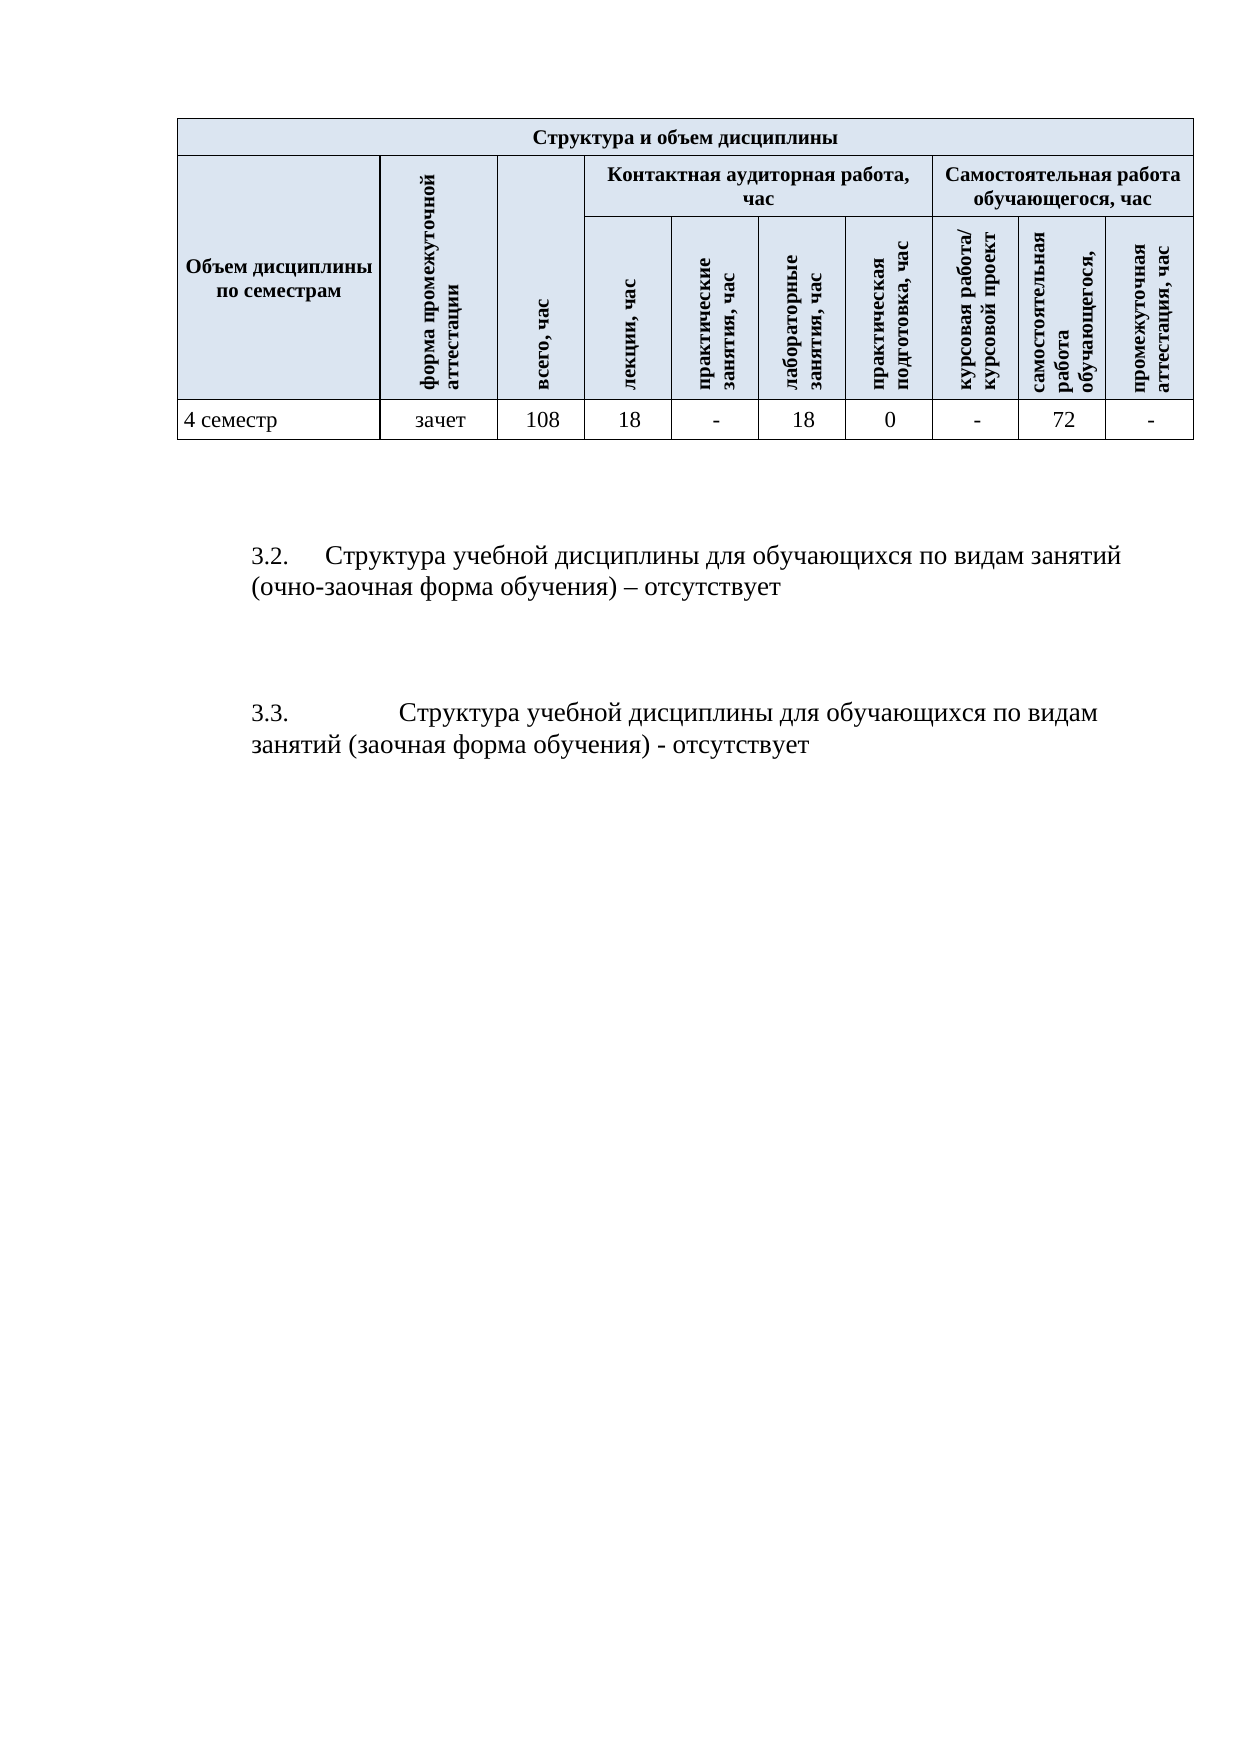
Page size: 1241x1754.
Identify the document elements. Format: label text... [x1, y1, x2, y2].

table_cell 18 [759, 400, 845, 438]
table_cell 4 семестр [178, 400, 379, 438]
subtitle Структура учебной дисциплины для обучающихся по видам занятий (заочная форма обучения) - отсутствует [251, 697, 1181, 759]
table_cell Объем дисциплины по семестрам [178, 156, 379, 399]
table_cell лекции, час [585, 217, 671, 399]
table_cell 72 [1019, 400, 1105, 438]
table_cell лабораторные занятия, час [759, 217, 845, 399]
table_header Структура и объем дисциплины [178, 119, 1193, 155]
table_cell зачет [381, 400, 497, 438]
table_cell - [933, 400, 1018, 438]
table_cell - [672, 400, 758, 438]
table_cell практическая подготовка, час [846, 217, 932, 399]
table_cell всего, час [498, 156, 584, 399]
table_cell 108 [498, 400, 584, 438]
table_cell самостоятельная работа обучающегося, час [1019, 217, 1105, 399]
table_cell 18 [585, 400, 671, 438]
table_cell 0 [846, 400, 932, 438]
table_cell Самостоятельная работа обучающегося, час [933, 156, 1193, 216]
table_cell промежуточная аттестация, час [1106, 217, 1193, 399]
table_cell Контактная аудиторная работа, час [585, 156, 932, 216]
table_cell практические занятия, час [672, 217, 758, 399]
table_cell - [1106, 400, 1193, 438]
subtitle Структура учебной дисциплины для обучающихся по видам занятий (очно-заочная форма обучения) – отсутствует [251, 539, 1181, 602]
table_cell форма промежуточной аттестации [381, 156, 497, 399]
table_cell курсовая работа/ курсовой проект [933, 217, 1018, 399]
